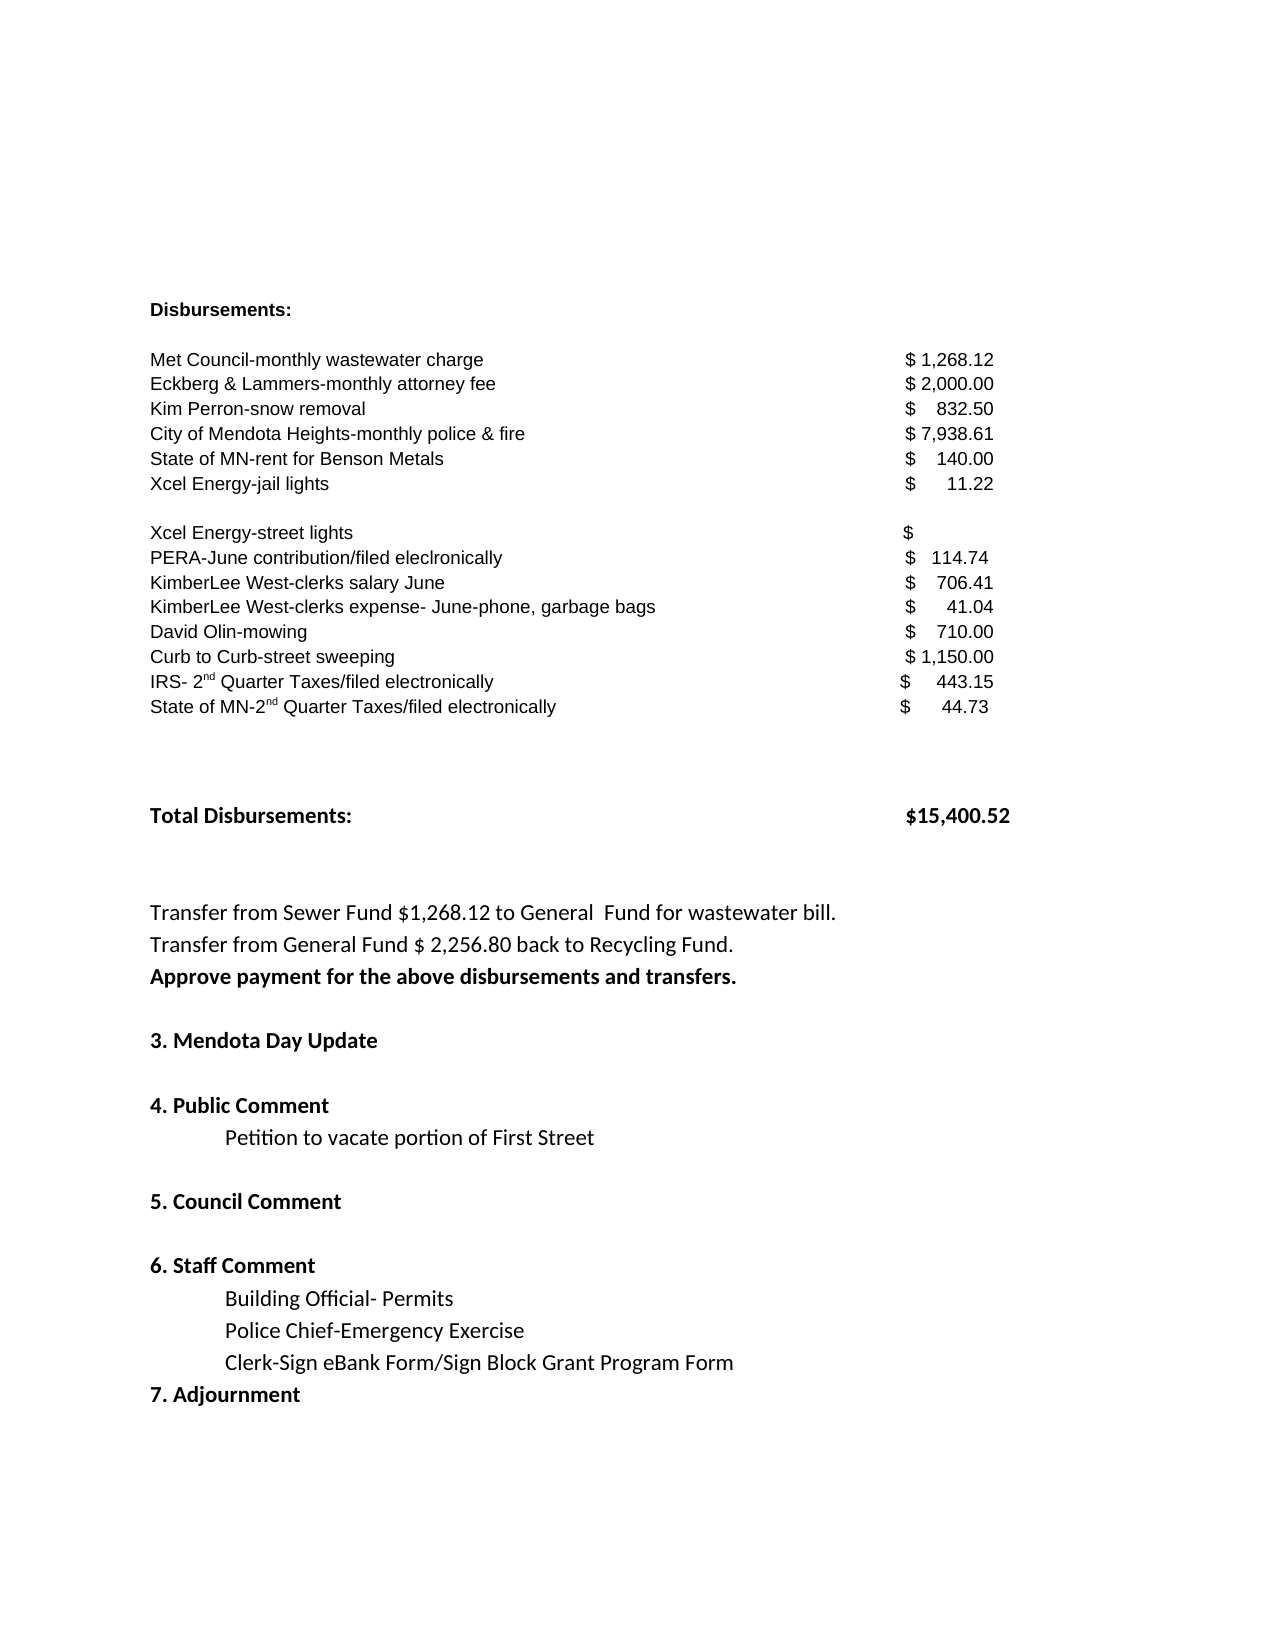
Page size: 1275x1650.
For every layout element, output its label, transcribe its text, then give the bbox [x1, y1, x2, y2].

text 5. Council Comment [150, 1187, 1125, 1215]
text KimberLee West-clerks expense- June-phone, garbage bags $ 41.04 [150, 596, 1125, 618]
text Met Council-monthly wastewater charge $ 1,268.12 [150, 348, 1125, 370]
text Transfer from General Fund $ 2,256.80 back to Recycling Fund. [150, 930, 1125, 958]
text Total Disbursements: $15,400.52 [150, 801, 1125, 861]
text 3. Mendota Day Update [150, 1026, 1125, 1054]
text Eckberg & Lammers-monthly attorney fee $ 2,000.00 [150, 373, 1125, 395]
text Building Official- Permits [150, 1284, 1125, 1312]
text Clerk-Sign eBank Form/Sign Block Grant Program Form [150, 1348, 1125, 1376]
text 4. Public Comment [150, 1091, 1125, 1119]
text Petition to vacate portion of First Street [150, 1123, 1125, 1151]
text State of MN-2nd Quarter Taxes/filed electronically $ 44.73 [150, 695, 1125, 717]
text Approve payment for the above disbursements and transfers. [150, 962, 1125, 990]
text 7. Adjournment [150, 1380, 1125, 1408]
text David Olin-mowing $ 710.00 [150, 621, 1125, 643]
text 6. Staff Comment [150, 1252, 1125, 1280]
text PERA-June contribution/filed eleclronically $ 114.74 [150, 547, 1125, 568]
text Police Chief-Emergency Exercise [150, 1316, 1125, 1344]
text Transfer from Sewer Fund $1,268.12 to General Fund for wastewater bill. [150, 898, 1125, 926]
text KimberLee West-clerks salary June $ 706.41 [150, 571, 1125, 593]
text IRS- 2nd Quarter Taxes/filed electronically $ 443.15 [150, 671, 1125, 692]
text Curb to Curb-street sweeping $ 1,150.00 [150, 646, 1125, 667]
text Xcel Energy-street lights $ [150, 522, 1125, 543]
text Xcel Energy-jail lights $ 11.22 [150, 472, 1125, 519]
text State of MN-rent for Benson Metals $ 140.00 [150, 447, 1125, 469]
text Kim Perron-snow removal $ 832.50 [150, 398, 1125, 419]
text City of Mendota Heights-monthly police & fire $ 7,938.61 [150, 423, 1125, 444]
text Disbursements: [150, 299, 1125, 320]
